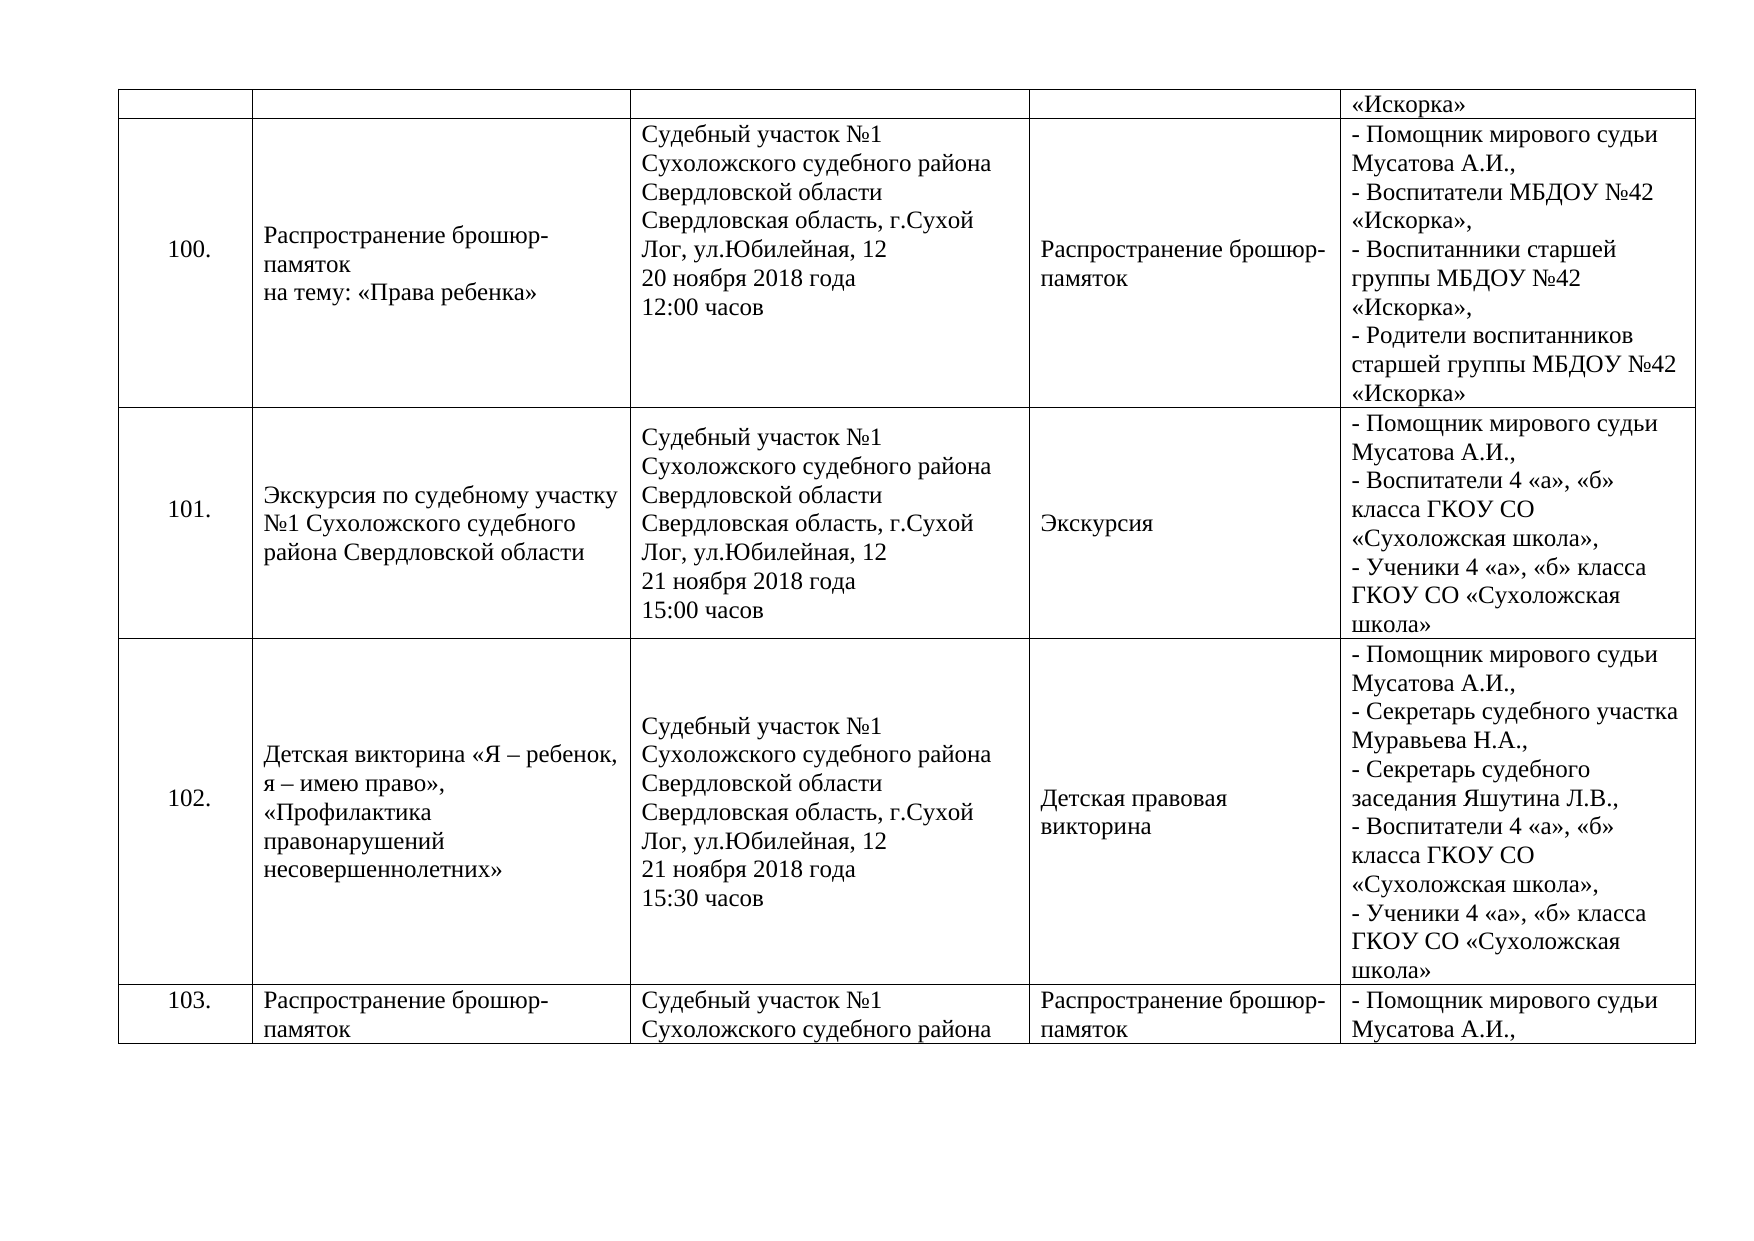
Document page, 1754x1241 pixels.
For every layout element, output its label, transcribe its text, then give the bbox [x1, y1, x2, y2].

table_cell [631, 985, 1029, 1042]
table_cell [1341, 90, 1695, 118]
table_cell [119, 639, 252, 984]
table_cell Экскурсия по судебному участку №1 Сухоложского судебного района Свердловской области [253, 408, 630, 638]
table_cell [253, 985, 630, 1042]
table_cell [119, 119, 252, 407]
table_cell Распространение брошюр-памяток на тему: «Права ребенка» [253, 119, 630, 407]
table_cell Экскурсия [1030, 408, 1340, 638]
table_cell [119, 985, 252, 1042]
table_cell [1030, 985, 1340, 1042]
table_cell [119, 408, 252, 638]
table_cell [631, 90, 1029, 118]
table_cell [119, 90, 252, 118]
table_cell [1030, 90, 1340, 118]
table_cell Судебный участок №1 Сухоложского судебного района Свердловской области Свердловская область, г.Сухой Лог, ул.Юбилейная, 12 20 ноября 2018 года 12:00 часов [631, 119, 1029, 407]
table_cell Детская викторина «Я – ребенок, я – имею право», «Профилактика правонарушений несовершеннолетних» [253, 639, 630, 984]
table_cell - Помощник мирового судьи Мусатова А.И., - Воспитатели МБДОУ №42 «Искорка», - Воспитанники старшей группы МБДОУ №42 «Искорка», - Родители воспитанников старшей группы МБДОУ №42 «Искорка» [1341, 119, 1695, 407]
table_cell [253, 90, 630, 118]
table_cell - Помощник мирового судьи Мусатова А.И., - Секретарь судебного участка Муравьева Н.А., - Секретарь судебного заседания Яшутина Л.В., - Воспитатели 4 «а», «б» класса ГКОУ СО «Сухоложская школа», - Ученики 4 «а», «б» класса ГКОУ СО «Сухоложская школа» [1341, 639, 1695, 984]
table_cell Судебный участок №1 Сухоложского судебного района Свердловской области Свердловская область, г.Сухой Лог, ул.Юбилейная, 12 21 ноября 2018 года 15:00 часов [631, 408, 1029, 638]
table_cell Судебный участок №1 Сухоложского судебного района Свердловской области Свердловская область, г.Сухой Лог, ул.Юбилейная, 12 21 ноября 2018 года 15:30 часов [631, 639, 1029, 984]
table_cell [1341, 985, 1695, 1042]
table_cell Детская правовая викторина [1030, 639, 1340, 984]
table_cell Распространение брошюр-памяток [1030, 119, 1340, 407]
